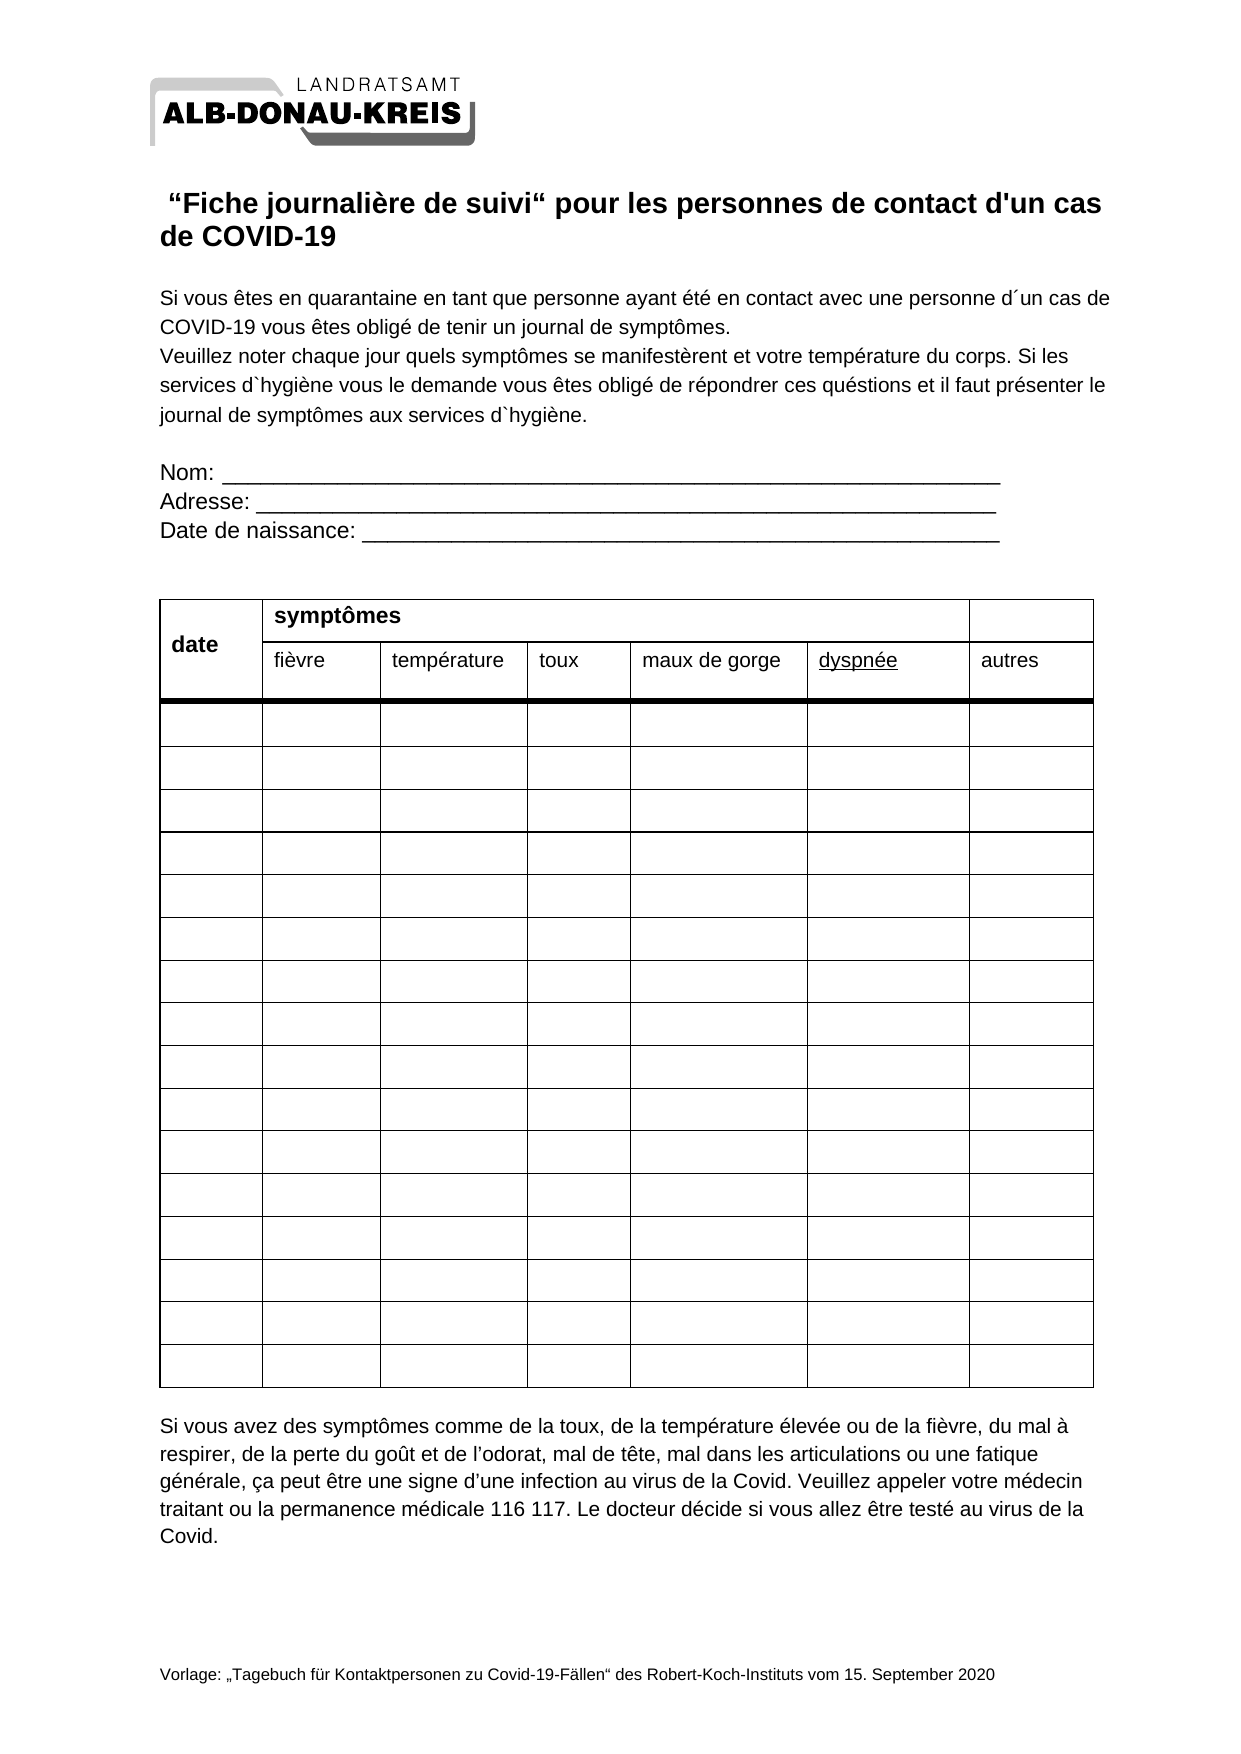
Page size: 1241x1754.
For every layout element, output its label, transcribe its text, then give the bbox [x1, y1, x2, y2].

table_cell [970, 1174, 1093, 1216]
table_cell [263, 1174, 380, 1216]
table_cell [263, 1046, 380, 1088]
table_cell [161, 747, 262, 789]
table_cell [263, 1217, 380, 1258]
table_cell [528, 961, 630, 1002]
table_cell [528, 1089, 630, 1130]
table_cell [631, 961, 807, 1002]
table_cell [631, 1003, 807, 1045]
table_cell [528, 1131, 630, 1173]
table_cell [808, 1260, 969, 1301]
table_cell [631, 1174, 807, 1216]
table_cell [161, 1345, 262, 1387]
table_cell [808, 1302, 969, 1344]
table_cell [381, 1217, 527, 1258]
table_cell [631, 747, 807, 789]
table_cell [381, 833, 527, 874]
table_cell [161, 1217, 262, 1258]
table_cell [808, 833, 969, 874]
table_cell [528, 1003, 630, 1045]
table_cell [263, 833, 380, 874]
table_cell [970, 1217, 1093, 1258]
table_cell [161, 1302, 262, 1344]
table_cell [631, 1046, 807, 1088]
table_cell [970, 1260, 1093, 1301]
table_cell [631, 1345, 807, 1387]
text Veuillez noter chaque jour quels symptômes se manifestèrent et votre température du corps. Si les services d`hygiène vous le demande vous êtes obligé de répondrer ces quéstions et il faut présenter le journal de symptômes aux services d`hygiène. [159, 340, 1122, 428]
text Si vous avez des symptômes comme de la toux, de la température élevée ou de la fièvre, du mal à respirer, de la perte du goût et de l’odorat, mal de tête, mal dans les articulations ou une fatique générale, ça peut être une signe d’une infection au virus de la Covid. Veuillez appeler votre médecin traitant ou la permanence médicale 116 117. Le docteur décide si vous allez être testé au virus de la Covid. [159, 1414, 1122, 1548]
table_cell [631, 704, 807, 746]
text Si vous êtes en quarantaine en tant que personne ayant été en contact avec une personne d´un cas de COVID-19 vous êtes obligé de tenir un journal de symptômes. [159, 282, 1122, 340]
table_cell [161, 1174, 262, 1216]
table_cell [631, 790, 807, 831]
table_cell autres [970, 643, 1093, 698]
table_header date [161, 600, 262, 698]
table_header symptômes [263, 600, 969, 641]
table_cell [263, 875, 380, 917]
table_cell [263, 704, 380, 746]
table_cell [381, 1302, 527, 1344]
table_cell [381, 1046, 527, 1088]
table_cell [528, 790, 630, 831]
table_cell [528, 704, 630, 746]
table_cell [528, 875, 630, 917]
table_cell toux [528, 643, 630, 698]
table_cell [808, 747, 969, 789]
table_cell [808, 1089, 969, 1130]
table_cell dyspnée [808, 643, 969, 698]
table_cell [631, 918, 807, 959]
table_cell [970, 961, 1093, 1002]
table_cell [263, 1131, 380, 1173]
table_cell [631, 1217, 807, 1258]
table_cell [631, 1131, 807, 1173]
table_cell [161, 833, 262, 874]
table_cell [263, 1302, 380, 1344]
table_cell [631, 875, 807, 917]
table_cell [808, 1003, 969, 1045]
table_cell [263, 1345, 380, 1387]
table_cell [808, 1131, 969, 1173]
table_cell [631, 833, 807, 874]
table_header [970, 600, 1093, 641]
table_cell [528, 833, 630, 874]
table_cell [381, 1003, 527, 1045]
table_cell [970, 1046, 1093, 1088]
table_cell [381, 747, 527, 789]
table_cell fièvre [263, 643, 380, 698]
table_cell [528, 1174, 630, 1216]
table_cell [970, 747, 1093, 789]
table_cell [808, 918, 969, 959]
table_cell [808, 1345, 969, 1387]
table_cell maux de gorge [631, 643, 807, 698]
table_cell [161, 1089, 262, 1130]
table_cell [970, 1003, 1093, 1045]
table_cell [970, 1089, 1093, 1130]
table_cell [381, 1089, 527, 1130]
table_cell [263, 1003, 380, 1045]
table_cell [381, 704, 527, 746]
table_cell [381, 875, 527, 917]
table_cell [263, 1089, 380, 1130]
table_cell [161, 1260, 262, 1301]
table_cell [528, 1302, 630, 1344]
table_cell [381, 1131, 527, 1173]
table_cell [970, 1302, 1093, 1344]
table_cell [970, 875, 1093, 917]
table_cell [970, 704, 1093, 746]
table_cell [808, 1217, 969, 1258]
table_cell [631, 1302, 807, 1344]
table_cell [161, 1131, 262, 1173]
text “Fiche journalière de suivi“ pour les personnes de contact d'un cas de COVID-19 [159, 186, 1122, 253]
table_cell [970, 1345, 1093, 1387]
table_cell [528, 1345, 630, 1387]
table_cell [808, 875, 969, 917]
table_cell [263, 918, 380, 959]
table_cell [381, 918, 527, 959]
table_cell [808, 790, 969, 831]
table_cell [161, 918, 262, 959]
table_cell [381, 790, 527, 831]
table_cell [161, 1003, 262, 1045]
table_cell température [381, 643, 527, 698]
table_cell [528, 1046, 630, 1088]
table_cell [631, 1260, 807, 1301]
text Adresse: __________________________________________________________ Date de naissance: __________________________________________________ [159, 486, 1122, 544]
table_cell [161, 704, 262, 746]
table_cell [970, 790, 1093, 831]
table_cell [970, 1131, 1093, 1173]
table_cell [161, 790, 262, 831]
table_cell [808, 961, 969, 1002]
table_cell [263, 747, 380, 789]
table_cell [808, 1046, 969, 1088]
table_cell [528, 747, 630, 789]
table_cell [970, 918, 1093, 959]
table_cell [161, 875, 262, 917]
table_cell [381, 961, 527, 1002]
table_cell [381, 1174, 527, 1216]
table_cell [528, 1260, 630, 1301]
table_cell [970, 833, 1093, 874]
table_cell [808, 1174, 969, 1216]
table_cell [263, 1260, 380, 1301]
table_cell [161, 1046, 262, 1088]
table_cell [263, 790, 380, 831]
table_cell [161, 961, 262, 1002]
table_cell [631, 1089, 807, 1130]
text Nom: _____________________________________________________________ [159, 457, 1122, 486]
table_cell [381, 1260, 527, 1301]
table_cell [263, 961, 380, 1002]
table_cell [528, 1217, 630, 1258]
table_cell [528, 918, 630, 959]
table_cell [808, 704, 969, 746]
table_cell [381, 1345, 527, 1387]
